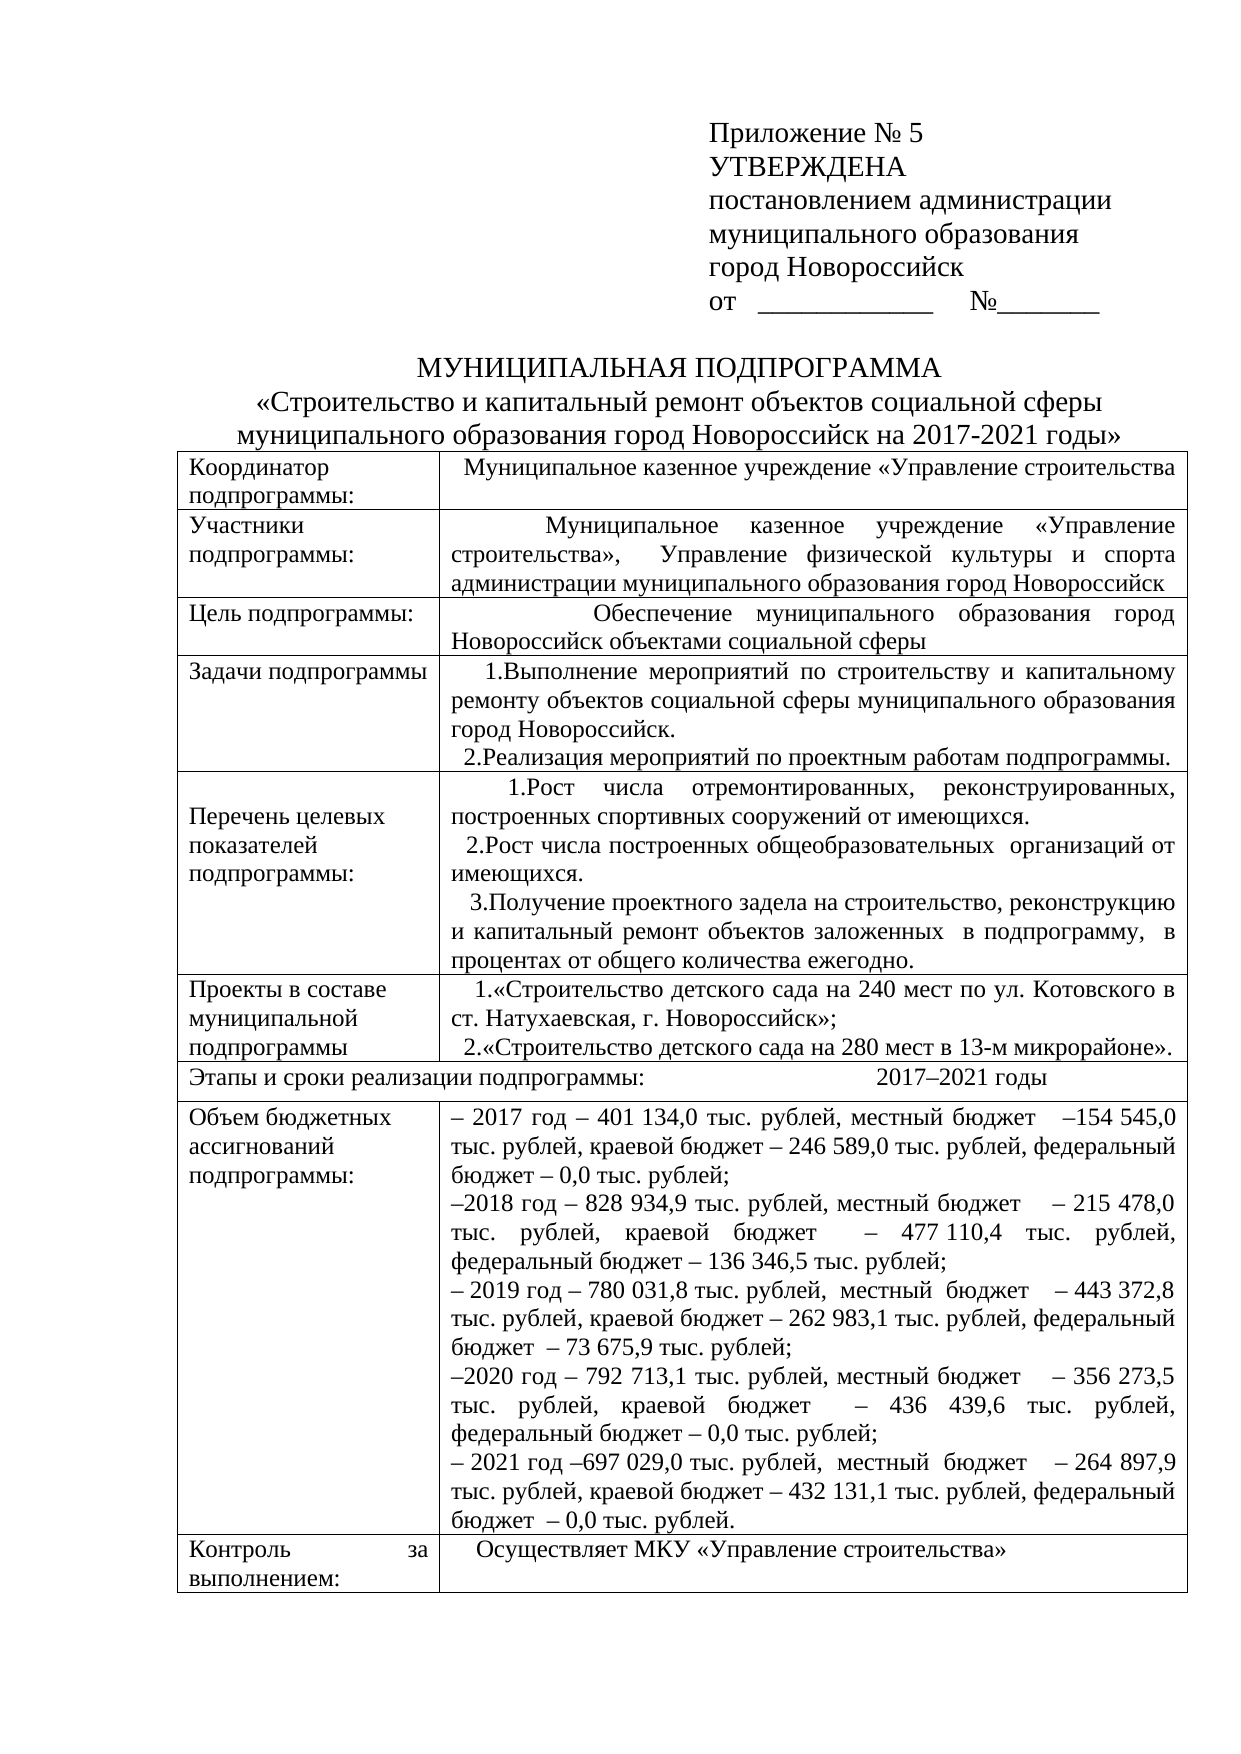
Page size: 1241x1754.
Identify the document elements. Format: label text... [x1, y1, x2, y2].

table_cell Контроль за выполнением: [178, 1535, 439, 1592]
text муниципального образования [709, 216, 1181, 249]
table_cell Цель подпрограммы: [178, 598, 439, 655]
text УТВЕРЖДЕНА [709, 149, 1181, 182]
text постановлением администрации [709, 182, 1181, 216]
table_cell 1.«Строительство детского сада на 240 мест по ул. Котовского в ст. Натухаевская, г. Новороссийск»; 2.«Строительство детского сада на 280 мест в 13-м микрорайоне». [440, 975, 1187, 1061]
table_cell Обеспечение муниципального образования город Новороссийск объектами социальной сферы [440, 598, 1187, 655]
text от ____________ №_______ [709, 283, 1181, 317]
table_cell Проекты в составе муниципальной подпрограммы [178, 975, 439, 1061]
table_cell – 2017 год – 401 134,0 тыс. рублей, местный бюджет –154 545,0 тыс. рублей, краевой бюджет – 246 589,0 тыс. рублей, федеральный бюджет – 0,0 тыс. рублей; –2018 год – 828 934,9 тыс. рублей, местный бюджет – 215 478,0 тыс. рублей, краевой бюджет – 477 110,4 тыс. рублей, федеральный бюджет – 136 346,5 тыс. рублей; – 2019 год – 780 031,8 тыс. рублей, местный бюджет – 443 372,8 тыс. рублей, краевой бюджет – 262 983,1 тыс. рублей, федеральный бюджет – 73 675,9 тыс. рублей; –2020 год – 792 713,1 тыс. рублей, местный бюджет – 356 273,5 тыс. рублей, краевой бюджет – 436 439,6 тыс. рублей, федеральный бюджет – 0,0 тыс. рублей; – 2021 год –697 029,0 тыс. рублей, местный бюджет – 264 897,9 тыс. рублей, краевой бюджет – 432 131,1 тыс. рублей, федеральный бюджет – 0,0 тыс. рублей. [440, 1102, 1187, 1533]
table_cell 1.Выполнение мероприятий по строительству и капитальному ремонту объектов социальной сферы муниципального образования город Новороссийск. 2.Реализация мероприятий по проектным работам подпрограммы. [440, 656, 1187, 771]
table_cell Осуществляет МКУ «Управление строительства» [440, 1535, 1187, 1592]
table_header Координатор подпрограммы: [178, 452, 439, 509]
text Приложение № 5 [709, 115, 1181, 149]
table_cell 1.Рост числа отремонтированных, реконструированных, построенных спортивных сооружений от имеющихся. 2.Рост числа построенных общеобразовательных организаций от имеющихся. 3.Получение проектного задела на строительство, реконструкцию и капитальный ремонт объектов заложенных в подпрограмму, в процентах от общего количества ежегодно. [440, 772, 1187, 973]
table_cell Задачи подпрограммы [178, 656, 439, 771]
text МУНИЦИПАЛЬНАЯ ПОДПРОГРАММА [177, 350, 1181, 384]
table_header Муниципальное казенное учреждение «Управление строительства [440, 452, 1187, 509]
text город Новороссийск [709, 249, 1181, 283]
table_cell Этапы и сроки реализации подпрограммы: 2017–2021 годы [178, 1062, 1187, 1101]
table_cell Муниципальное казенное учреждение «Управление строительства», Управление физической культуры и спорта администрации муниципального образования город Новороссийск [440, 510, 1187, 597]
table_cell Участники подпрограммы: [178, 510, 439, 597]
table_cell Объем бюджетных ассигнований подпрограммы: [178, 1102, 439, 1533]
text «Строительство и капитальный ремонт объектов социальной сферы муниципального образования город Новороссийск на 2017-2021 годы» [177, 384, 1181, 451]
table_cell Перечень целевых показателей подпрограммы: [178, 772, 439, 973]
